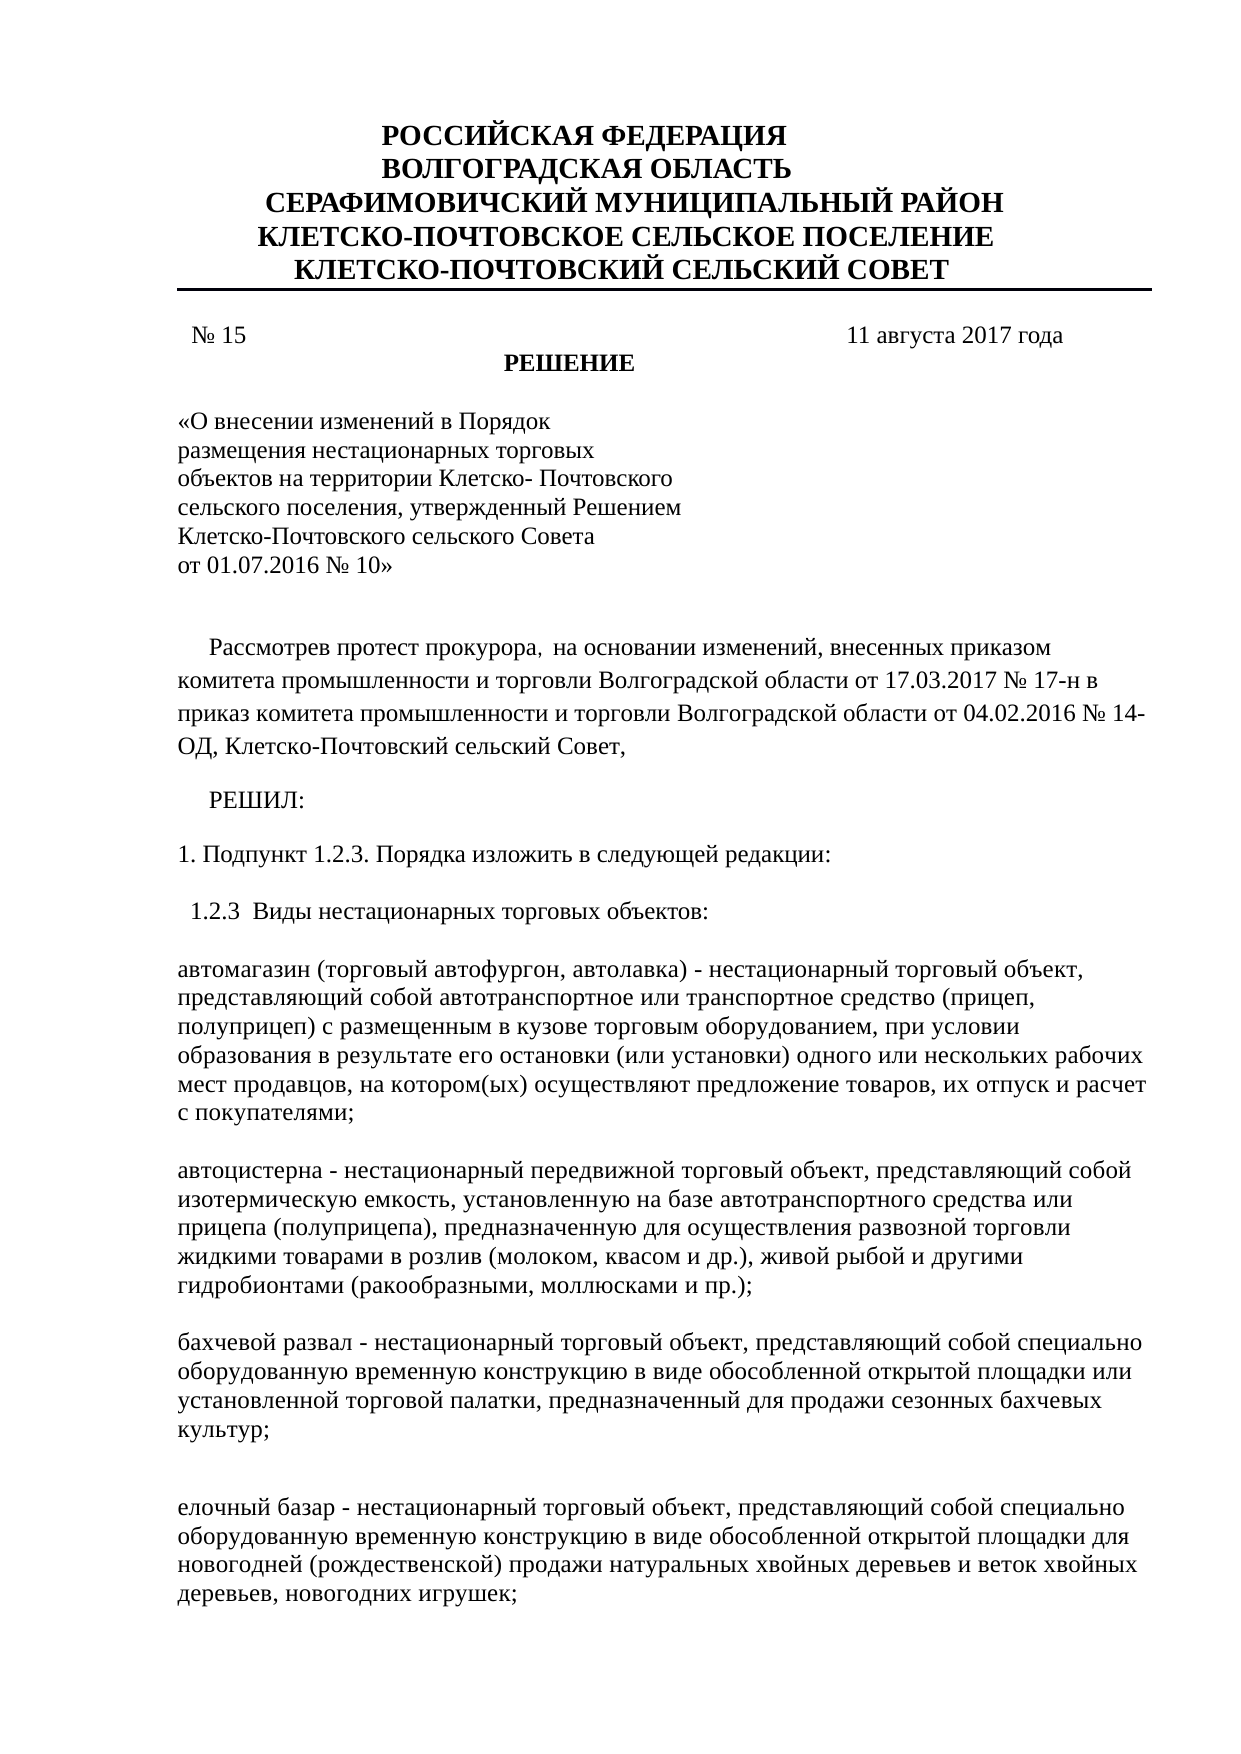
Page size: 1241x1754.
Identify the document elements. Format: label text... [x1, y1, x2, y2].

text РЕШИЛ: [177, 785, 1152, 813]
text КЛЕТСКО-ПОЧТОВСКОЕ СЕЛЬСКОЕ ПОСЕЛЕНИЕ [177, 219, 1152, 252]
text размещения нестационарных торговых [177, 435, 1152, 463]
text «О внесении изменений в Порядок [177, 406, 1152, 435]
text сельского поселения, утвержденный Решением [177, 492, 1152, 521]
text КЛЕТСКО-ПОЧТОВСКИЙ СЕЛЬСКИЙ СОВЕТ [177, 252, 1152, 288]
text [177, 1463, 1152, 1636]
text объектов на территории Клетско- Почтовского [177, 463, 1152, 492]
text Клетско-Почтовского сельского Совета [177, 521, 1152, 550]
text 1.2.3 Виды нестационарных торговых объектов: [177, 896, 1152, 925]
text Рассмотрев протест прокурора, на основании изменений, внесенных приказом комитета промышленности и торговли Волгоградской области от 17.03.2017 № 17-н в приказ комитета промышленности и торговли Волгоградской области от 04.02.2016 № 14-ОД, Клетско-Почтовский сельский Совет, [177, 632, 1152, 760]
text автомагазин (торговый автофургон, автолавка) - нестационарный торговый объект, представляющий собой автотранспортное или транспортное средство (прицеп, полуприцеп) с размещенным в кузове торговым оборудованием, при условии образования в результате его остановки (или установки) одного или нескольких рабочих мест продавцов, на котором(ых) осуществляют предложение товаров, их отпуск и расчет с покупателями; автоцистерна - нестационарный передвижной торговый объект, представляющий собой изотермическую емкость, установленную на базе автотранспортного средства или прицепа (полуприцепа), предназначенную для осуществления развозной торговли жидкими товарами в розлив (молоком, квасом и др.), живой рыбой и другими гидробионтами (ракообразными, моллюсками и пр.); бахчевой развал - нестационарный торговый объект, представляющий собой специально оборудованную временную конструкцию в виде обособленной открытой площадки или установленной торговой палатки, предназначенный для продажи сезонных бахчевых культур; [177, 954, 1152, 1442]
text РЕШЕНИЕ [177, 348, 1152, 377]
text РОССИЙСКАЯ ФЕДЕРАЦИЯ [177, 118, 1152, 152]
text № 15 11 августа 2017 года [177, 320, 1152, 348]
text от 01.07.2016 № 10» [177, 550, 1152, 578]
text СЕРАФИМОВИЧСКИЙ МУНИЦИПАЛЬНЫЙ РАЙОН [177, 185, 1152, 219]
text ВОЛГОГРАДСКАЯ ОБЛАСТЬ [177, 152, 1152, 185]
text 1. Подпункт 1.2.3. Порядка изложить в следующей редакции: [177, 839, 1152, 867]
